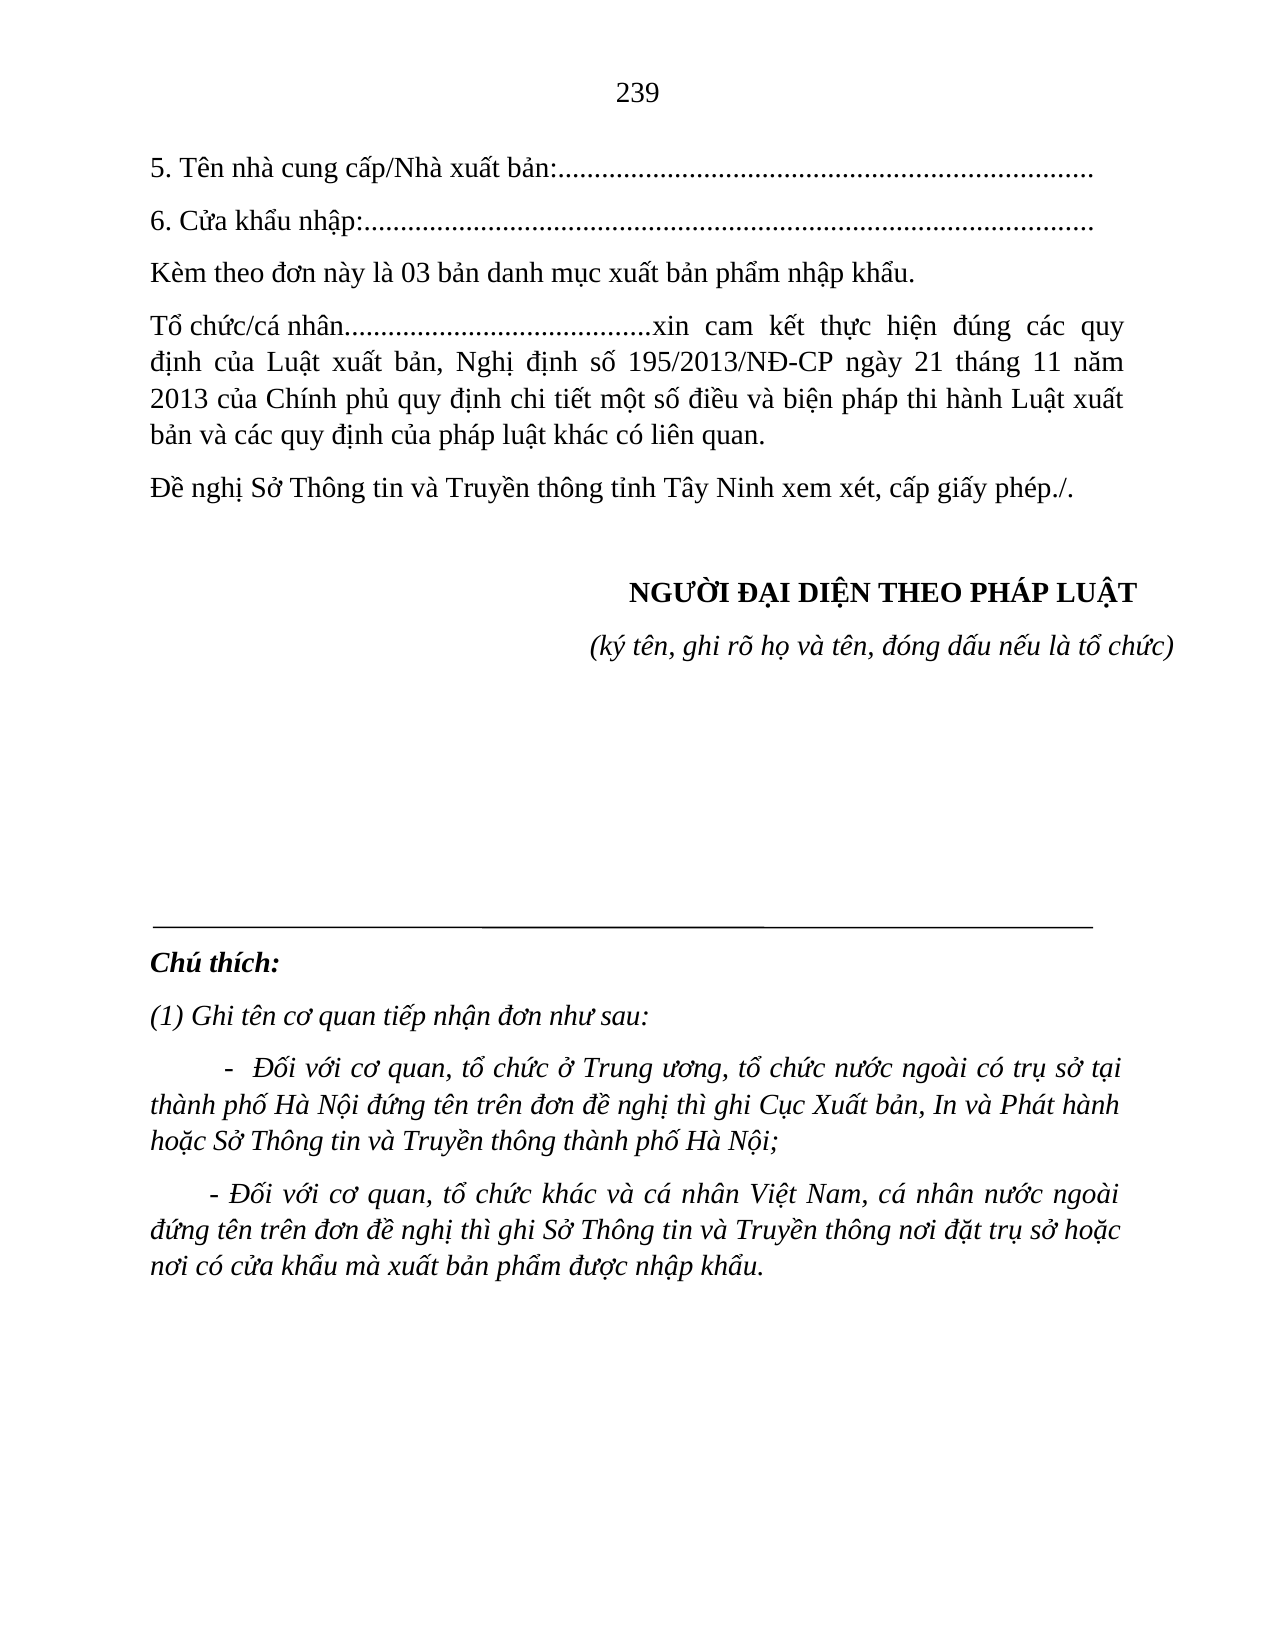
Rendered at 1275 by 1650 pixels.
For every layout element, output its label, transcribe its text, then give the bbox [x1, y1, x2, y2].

text Kèm theo đơn này là 03 bản danh mục xuất bản phẩm nhập khẩu. [150, 256, 1125, 289]
text 5. Tên nhà cung cấp/Nhà xuất bản: [150, 150, 1125, 183]
text 6. Cửa khẩu nhập: [150, 203, 1125, 236]
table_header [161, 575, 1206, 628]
text - Đối với cơ quan, tổ chức ở Trung ương, tổ chức nước ngoài có trụ sở tại thành phố Hà Nội đứng tên trên đơn đề nghị thì ghi Cục Xuất bản, In và Phát hành hoặc Sở Thông tin và Truyền thông thành phố Hà Nội; [150, 1051, 1125, 1156]
text - Đối với cơ quan, tổ chức khác và cá nhân Việt Nam, cá nhân nước ngoài đứng tên trên đơn đề nghị thì ghi Sở Thông tin và Truyền thông nơi đặt trụ sở hoặc nơi có cửa khẩu mà xuất bản phẩm được nhập khẩu. [150, 1176, 1125, 1282]
text Đề nghị Sở Thông tin và Truyền thông tỉnh Tây Ninh xem xét, cấp giấy phép./. [150, 470, 1125, 503]
text (1) Ghi tên cơ quan tiếp nhận đơn như sau: [150, 998, 1125, 1031]
text Chú thích: [150, 945, 1125, 978]
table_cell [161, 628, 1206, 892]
text Tổ chức/cá nhân xin cam kết thực hiện đúng các quy định của Luật xuất bản, Nghị định số 195/2013/NĐ-CP ngày 21 tháng 11 năm 2013 của Chính phủ quy định chi tiết một số điều và biện pháp thi hành Luật xuất bản và các quy định của pháp luật khác có liên quan. [150, 308, 1125, 450]
